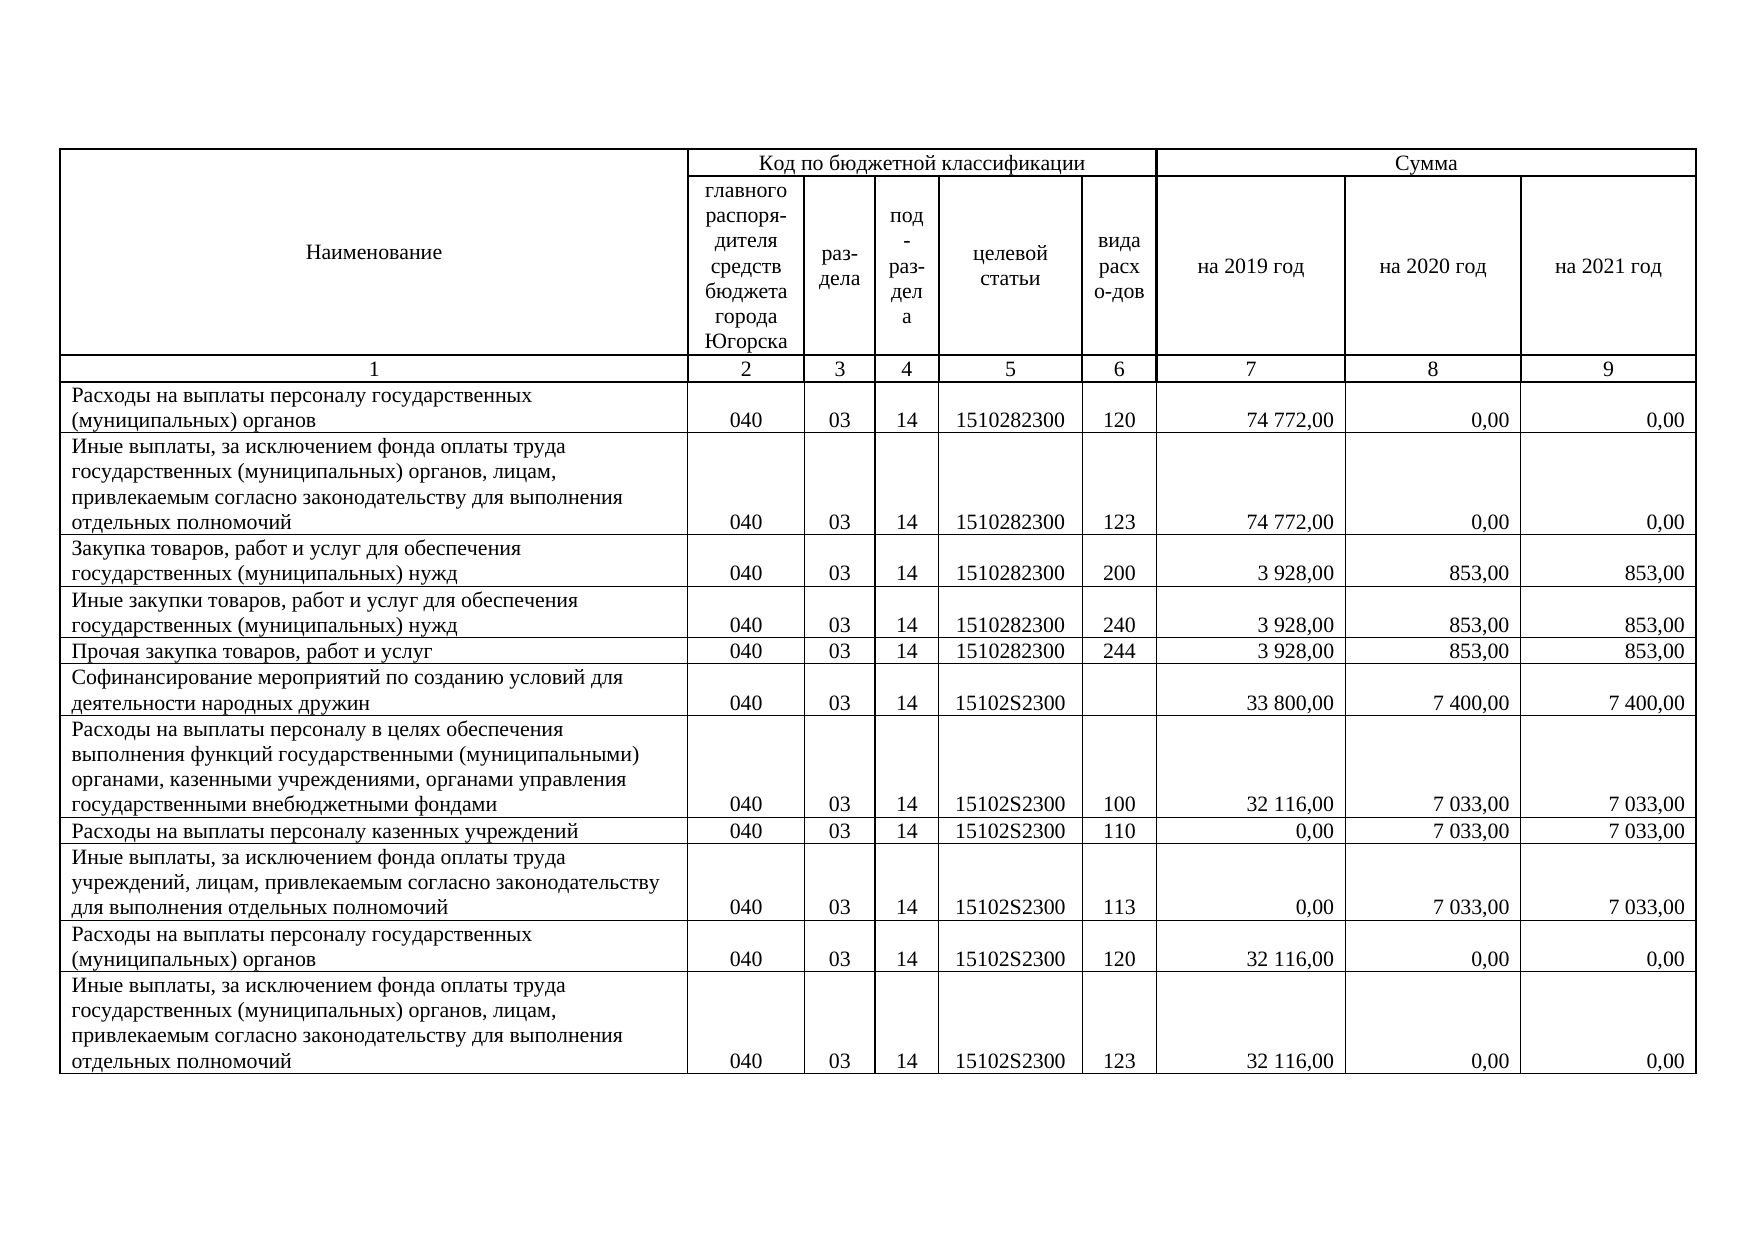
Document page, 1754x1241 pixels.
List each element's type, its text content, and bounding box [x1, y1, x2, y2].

table_header Сумма [1158, 150, 1695, 175]
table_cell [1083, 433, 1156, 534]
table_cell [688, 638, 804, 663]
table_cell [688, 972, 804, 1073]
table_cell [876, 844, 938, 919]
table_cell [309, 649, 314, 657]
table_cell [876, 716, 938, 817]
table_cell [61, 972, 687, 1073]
table_cell 2 [689, 356, 803, 381]
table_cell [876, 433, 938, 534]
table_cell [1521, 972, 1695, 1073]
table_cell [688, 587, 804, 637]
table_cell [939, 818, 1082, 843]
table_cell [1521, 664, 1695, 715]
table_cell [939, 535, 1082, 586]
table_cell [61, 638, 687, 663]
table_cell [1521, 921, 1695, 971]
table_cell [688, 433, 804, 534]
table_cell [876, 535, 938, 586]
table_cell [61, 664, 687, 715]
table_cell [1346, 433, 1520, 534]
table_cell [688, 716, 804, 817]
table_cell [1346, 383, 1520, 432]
table_cell 5 [940, 356, 1081, 381]
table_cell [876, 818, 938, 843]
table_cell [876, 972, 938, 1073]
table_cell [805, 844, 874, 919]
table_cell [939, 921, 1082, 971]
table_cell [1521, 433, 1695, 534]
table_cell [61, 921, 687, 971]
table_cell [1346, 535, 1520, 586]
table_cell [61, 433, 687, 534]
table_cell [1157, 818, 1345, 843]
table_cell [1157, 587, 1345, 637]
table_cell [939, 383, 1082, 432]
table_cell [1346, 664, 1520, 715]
table_cell 1 [61, 356, 687, 381]
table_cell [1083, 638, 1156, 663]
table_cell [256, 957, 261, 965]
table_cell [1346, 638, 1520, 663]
table_cell 6 [1083, 356, 1155, 381]
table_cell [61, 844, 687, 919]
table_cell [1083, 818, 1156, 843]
table_cell на 2019 год [1158, 177, 1344, 353]
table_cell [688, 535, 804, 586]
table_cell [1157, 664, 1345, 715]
table_cell 9 [1522, 356, 1695, 381]
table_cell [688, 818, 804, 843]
table_cell главного распоря-дителя средств бюджета города Югорска [689, 177, 803, 353]
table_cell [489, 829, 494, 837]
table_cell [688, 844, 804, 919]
table_cell 7 [1158, 356, 1344, 381]
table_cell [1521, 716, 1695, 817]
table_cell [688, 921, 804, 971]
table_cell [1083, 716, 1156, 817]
table_cell под- раз- дела [876, 177, 938, 353]
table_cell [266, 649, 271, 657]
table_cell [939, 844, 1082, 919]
table_cell 4 [876, 356, 938, 381]
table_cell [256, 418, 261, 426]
table_header Наименование [61, 150, 687, 353]
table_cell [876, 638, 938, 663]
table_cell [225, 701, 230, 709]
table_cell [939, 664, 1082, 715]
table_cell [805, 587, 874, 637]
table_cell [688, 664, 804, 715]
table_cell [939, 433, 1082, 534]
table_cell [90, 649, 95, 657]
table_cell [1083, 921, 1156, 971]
table_cell на 2020 год [1346, 177, 1520, 353]
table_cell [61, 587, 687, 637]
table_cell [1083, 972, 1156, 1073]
table_cell целевой статьи [940, 177, 1081, 353]
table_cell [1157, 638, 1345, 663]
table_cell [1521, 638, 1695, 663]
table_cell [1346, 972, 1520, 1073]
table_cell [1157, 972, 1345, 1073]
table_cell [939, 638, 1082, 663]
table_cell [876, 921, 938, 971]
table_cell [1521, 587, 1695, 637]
table_cell раз-дела [805, 177, 874, 353]
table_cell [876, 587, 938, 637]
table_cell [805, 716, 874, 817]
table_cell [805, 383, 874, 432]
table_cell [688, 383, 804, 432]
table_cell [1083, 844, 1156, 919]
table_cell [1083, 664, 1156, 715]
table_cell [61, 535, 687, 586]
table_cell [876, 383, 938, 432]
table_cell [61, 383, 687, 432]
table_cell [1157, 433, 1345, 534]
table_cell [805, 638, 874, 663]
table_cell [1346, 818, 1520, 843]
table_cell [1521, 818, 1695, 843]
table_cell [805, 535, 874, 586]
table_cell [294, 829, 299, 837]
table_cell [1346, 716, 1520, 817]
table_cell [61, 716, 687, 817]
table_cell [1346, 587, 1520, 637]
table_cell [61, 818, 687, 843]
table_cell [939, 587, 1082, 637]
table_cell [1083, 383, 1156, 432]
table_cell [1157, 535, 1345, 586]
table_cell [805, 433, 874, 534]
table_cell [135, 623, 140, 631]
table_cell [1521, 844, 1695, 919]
table_header Код по бюджетной классификации [689, 150, 1155, 175]
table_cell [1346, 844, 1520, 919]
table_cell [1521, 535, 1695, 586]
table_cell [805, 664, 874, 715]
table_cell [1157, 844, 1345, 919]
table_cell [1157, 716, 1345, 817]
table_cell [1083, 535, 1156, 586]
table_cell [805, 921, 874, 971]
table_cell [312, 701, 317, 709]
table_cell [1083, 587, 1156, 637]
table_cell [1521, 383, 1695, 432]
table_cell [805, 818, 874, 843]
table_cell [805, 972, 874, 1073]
table_cell вида расхо-дов [1083, 177, 1155, 353]
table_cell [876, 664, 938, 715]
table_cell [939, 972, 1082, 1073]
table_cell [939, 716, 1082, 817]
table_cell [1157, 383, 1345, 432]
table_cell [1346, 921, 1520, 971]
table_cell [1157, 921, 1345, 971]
table_cell 3 [805, 356, 874, 381]
table_cell 8 [1346, 356, 1520, 381]
table_cell на 2021 год [1522, 177, 1695, 353]
